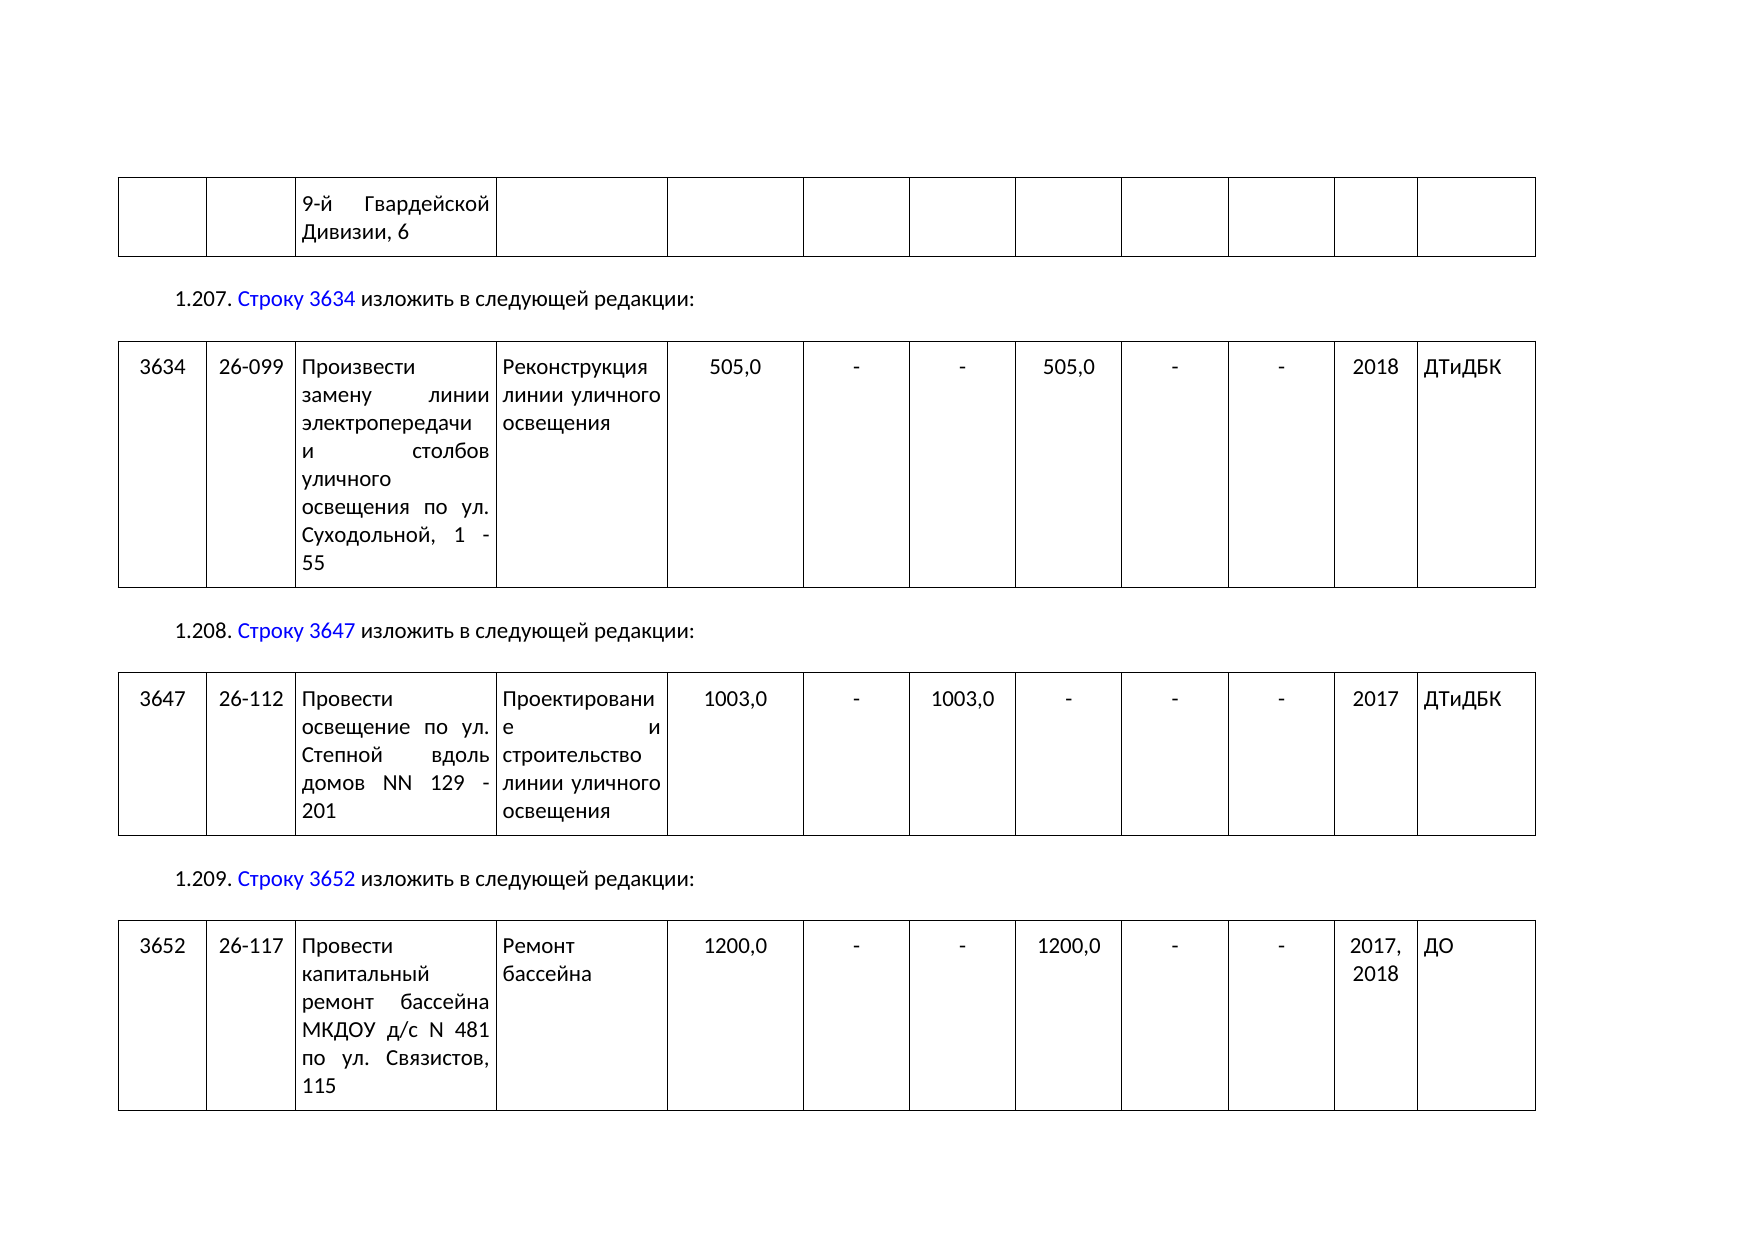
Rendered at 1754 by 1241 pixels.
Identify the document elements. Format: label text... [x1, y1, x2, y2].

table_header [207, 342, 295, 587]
text 1.208. Строку 3647 изложить в следующей редакции: [118, 616, 1636, 644]
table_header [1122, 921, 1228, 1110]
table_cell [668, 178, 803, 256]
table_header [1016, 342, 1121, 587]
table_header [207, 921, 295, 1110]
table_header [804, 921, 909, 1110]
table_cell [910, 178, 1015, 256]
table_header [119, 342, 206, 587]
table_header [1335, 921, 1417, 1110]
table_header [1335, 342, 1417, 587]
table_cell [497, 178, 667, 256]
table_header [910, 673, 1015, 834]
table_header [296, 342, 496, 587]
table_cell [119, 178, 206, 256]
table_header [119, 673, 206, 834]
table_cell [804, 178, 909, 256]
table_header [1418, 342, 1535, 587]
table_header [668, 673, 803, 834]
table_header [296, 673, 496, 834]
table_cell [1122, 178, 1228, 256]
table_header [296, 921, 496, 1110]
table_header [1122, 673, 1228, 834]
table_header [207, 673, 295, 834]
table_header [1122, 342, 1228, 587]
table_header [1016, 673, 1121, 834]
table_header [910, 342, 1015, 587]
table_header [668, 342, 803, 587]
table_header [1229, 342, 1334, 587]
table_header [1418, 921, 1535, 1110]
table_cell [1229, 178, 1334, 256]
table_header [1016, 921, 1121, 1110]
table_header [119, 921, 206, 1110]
text 1.207. Строку 3634 изложить в следующей редакции: [118, 284, 1636, 313]
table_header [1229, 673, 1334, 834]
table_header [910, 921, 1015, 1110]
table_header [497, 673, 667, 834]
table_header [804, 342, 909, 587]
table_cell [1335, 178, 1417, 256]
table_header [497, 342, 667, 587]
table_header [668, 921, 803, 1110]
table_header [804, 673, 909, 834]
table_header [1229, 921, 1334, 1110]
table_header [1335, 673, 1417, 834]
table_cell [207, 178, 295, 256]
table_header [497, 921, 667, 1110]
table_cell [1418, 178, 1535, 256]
text 1.209. Строку 3652 изложить в следующей редакции: [118, 864, 1636, 892]
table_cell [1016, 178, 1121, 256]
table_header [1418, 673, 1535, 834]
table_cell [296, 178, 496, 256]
